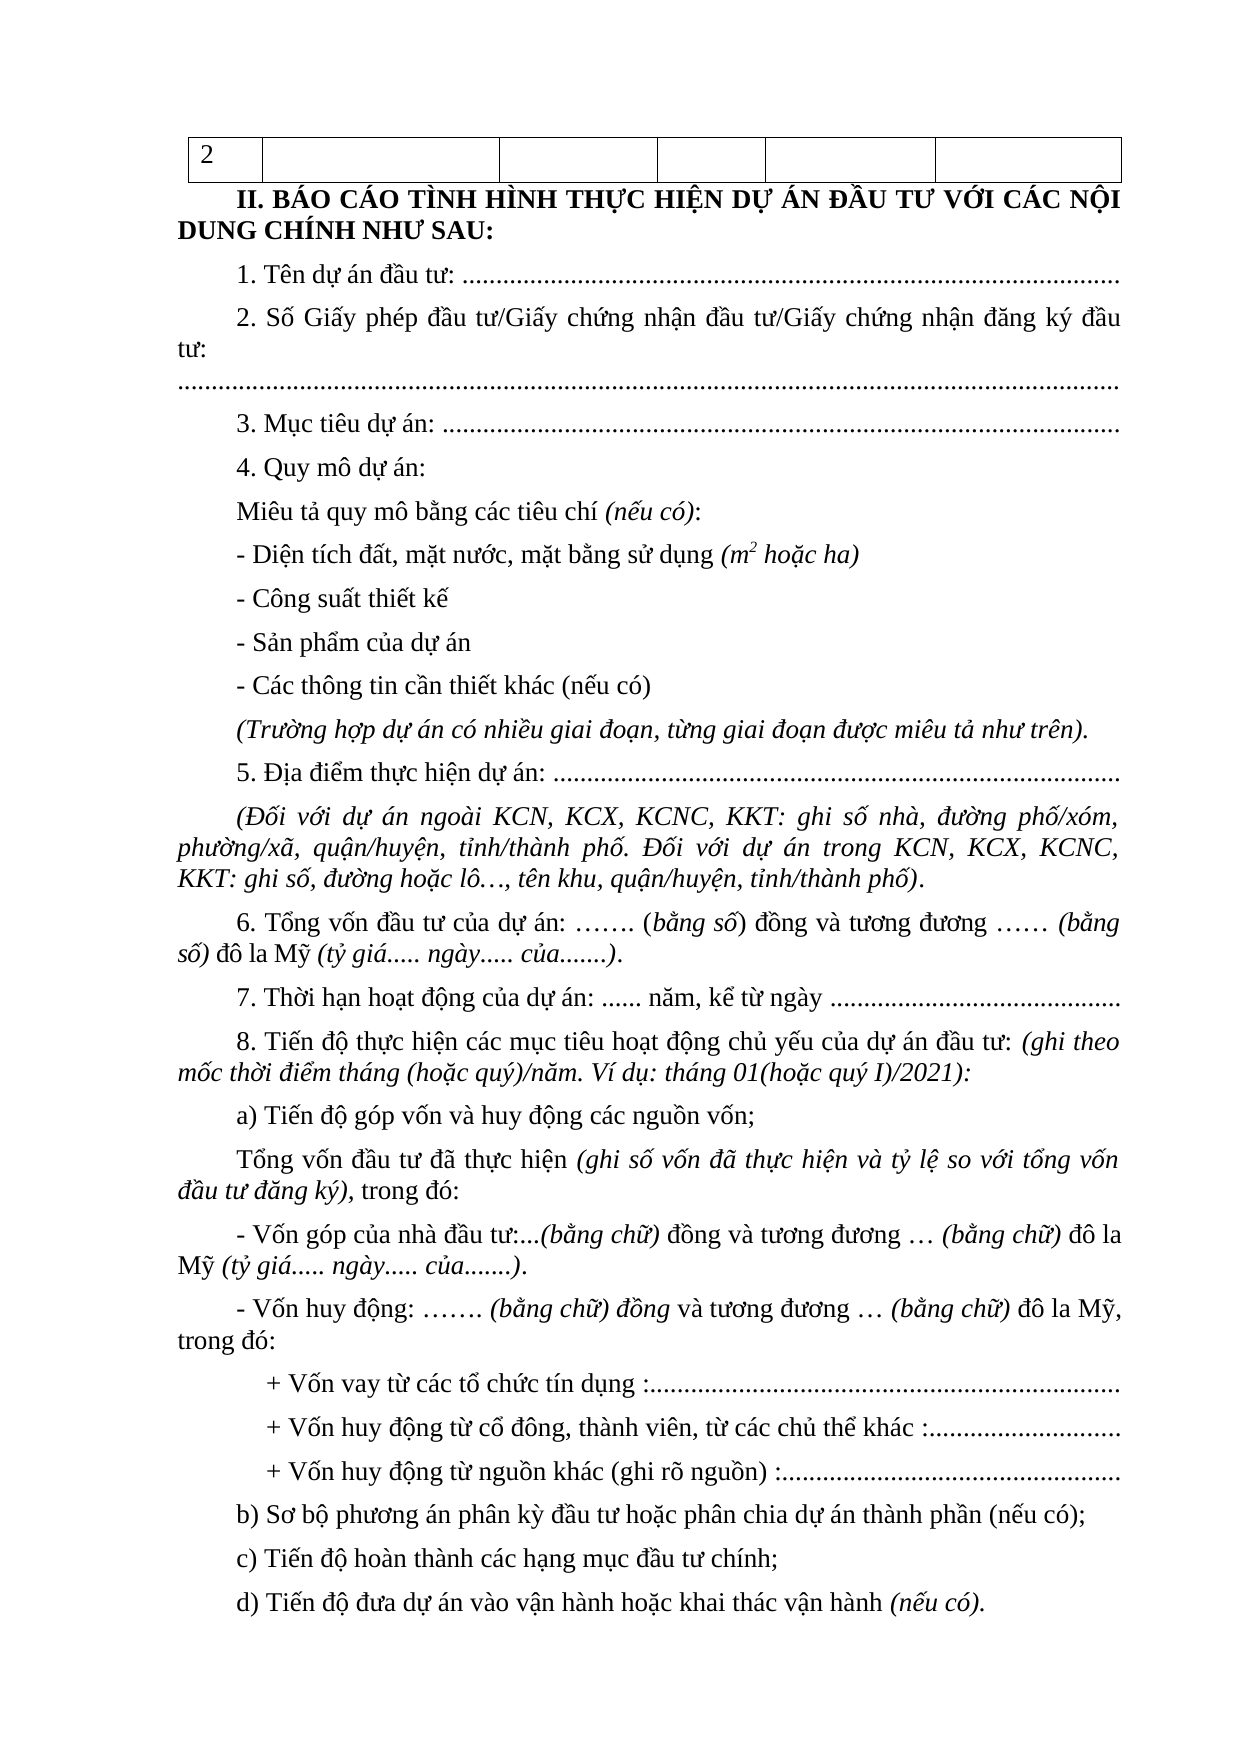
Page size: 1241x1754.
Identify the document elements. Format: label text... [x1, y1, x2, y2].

text - Sản phẩm của dự án [177, 626, 1122, 657]
text a) Tiến độ góp vốn và huy động các nguồn vốn; [177, 1099, 1122, 1131]
text 7. Thời hạn hoạt động của dự án: ...... năm, kể từ ngày [177, 981, 1122, 1012]
text 3. Mục tiêu dự án: [177, 407, 1122, 438]
text Tổng vốn đầu tư đã thực hiện (ghi số vốn đã thực hiện và tỷ lệ so với tổng vốn đầu tư đăng ký), trong đó: [177, 1143, 1122, 1205]
text d) Tiến độ đưa dự án vào vận hành hoặc khai thác vận hành (nếu có). [177, 1586, 1122, 1617]
text - Công suất thiết kế [177, 582, 1122, 613]
text (Trường hợp dự án có nhiều giai đoạn, từng giai đoạn được miêu tả như trên). [177, 713, 1122, 744]
text - Vốn góp của nhà đầu tư:...(bằng chữ) đồng và tương đương … (bằng chữ) đô la Mỹ (tỷ giá..... ngày..... của.......). [177, 1218, 1122, 1280]
text 2. Số Giấy phép đầu tư/Giấy chứng nhận đầu tư/Giấy chứng nhận đăng ký đầu tư: [177, 301, 1122, 395]
text 4. Quy mô dự án: [177, 451, 1122, 482]
text + Vốn vay từ các tổ chức tín dụng : [207, 1367, 1122, 1398]
text + Vốn huy động từ cổ đông, thành viên, từ các chủ thể khác : [207, 1411, 1122, 1442]
table_cell [936, 138, 1121, 182]
table_cell [658, 138, 765, 182]
text - Các thông tin cần thiết khác (nếu có) [177, 669, 1122, 700]
text 1. Tên dự án đầu tư: [177, 258, 1122, 289]
table_cell 2 [189, 138, 262, 182]
table_cell [500, 138, 657, 182]
text c) Tiến độ hoàn thành các hạng mục đầu tư chính; [177, 1542, 1122, 1573]
text - Diện tích đất, mặt nước, mặt bằng sử dụng (m2 hoặc ha) [177, 538, 1122, 569]
text 8. Tiến độ thực hiện các mục tiêu hoạt động chủ yếu của dự án đầu tư: (ghi theo mốc thời điểm tháng (hoặc quý)/năm. Ví dụ: tháng 01(hoặc quý I)/2021): [177, 1024, 1122, 1087]
text (Đối với dự án ngoài KCN, KCX, KCNC, KKT: ghi số nhà, đường phố/xóm, phường/xã, quận/huyện, tỉnh/thành phố. Đối với dự án trong KCN, KCX, KCNC, KKT: ghi số, đường hoặc lô…, tên khu, quận/huyện, tỉnh/thành phố). [177, 800, 1122, 894]
text + Vốn huy động từ nguồn khác (ghi rõ nguồn) : [207, 1455, 1122, 1486]
table_cell [263, 138, 499, 182]
text Miêu tả quy mô bằng các tiêu chí (nếu có): [177, 495, 1122, 526]
text 6. Tổng vốn đầu tư của dự án: ……. (bằng số) đồng và tương đương …… (bằng số) đô la Mỹ (tỷ giá..... ngày..... của.......). [177, 906, 1122, 968]
text II. BÁO CÁO TÌNH HÌNH THỰC HIỆN DỰ ÁN ĐẦU TƯ VỚI CÁC NỘI DUNG CHÍNH NHƯ SAU: [177, 183, 1122, 245]
text 5. Địa điểm thực hiện dự án: [177, 757, 1122, 788]
text - Vốn huy động: ……. (bằng chữ) đồng và tương đương … (bằng chữ) đô la Mỹ, trong đó: [177, 1293, 1122, 1355]
table_cell [766, 138, 935, 182]
text b) Sơ bộ phương án phân kỳ đầu tư hoặc phân chia dự án thành phần (nếu có); [177, 1498, 1122, 1529]
